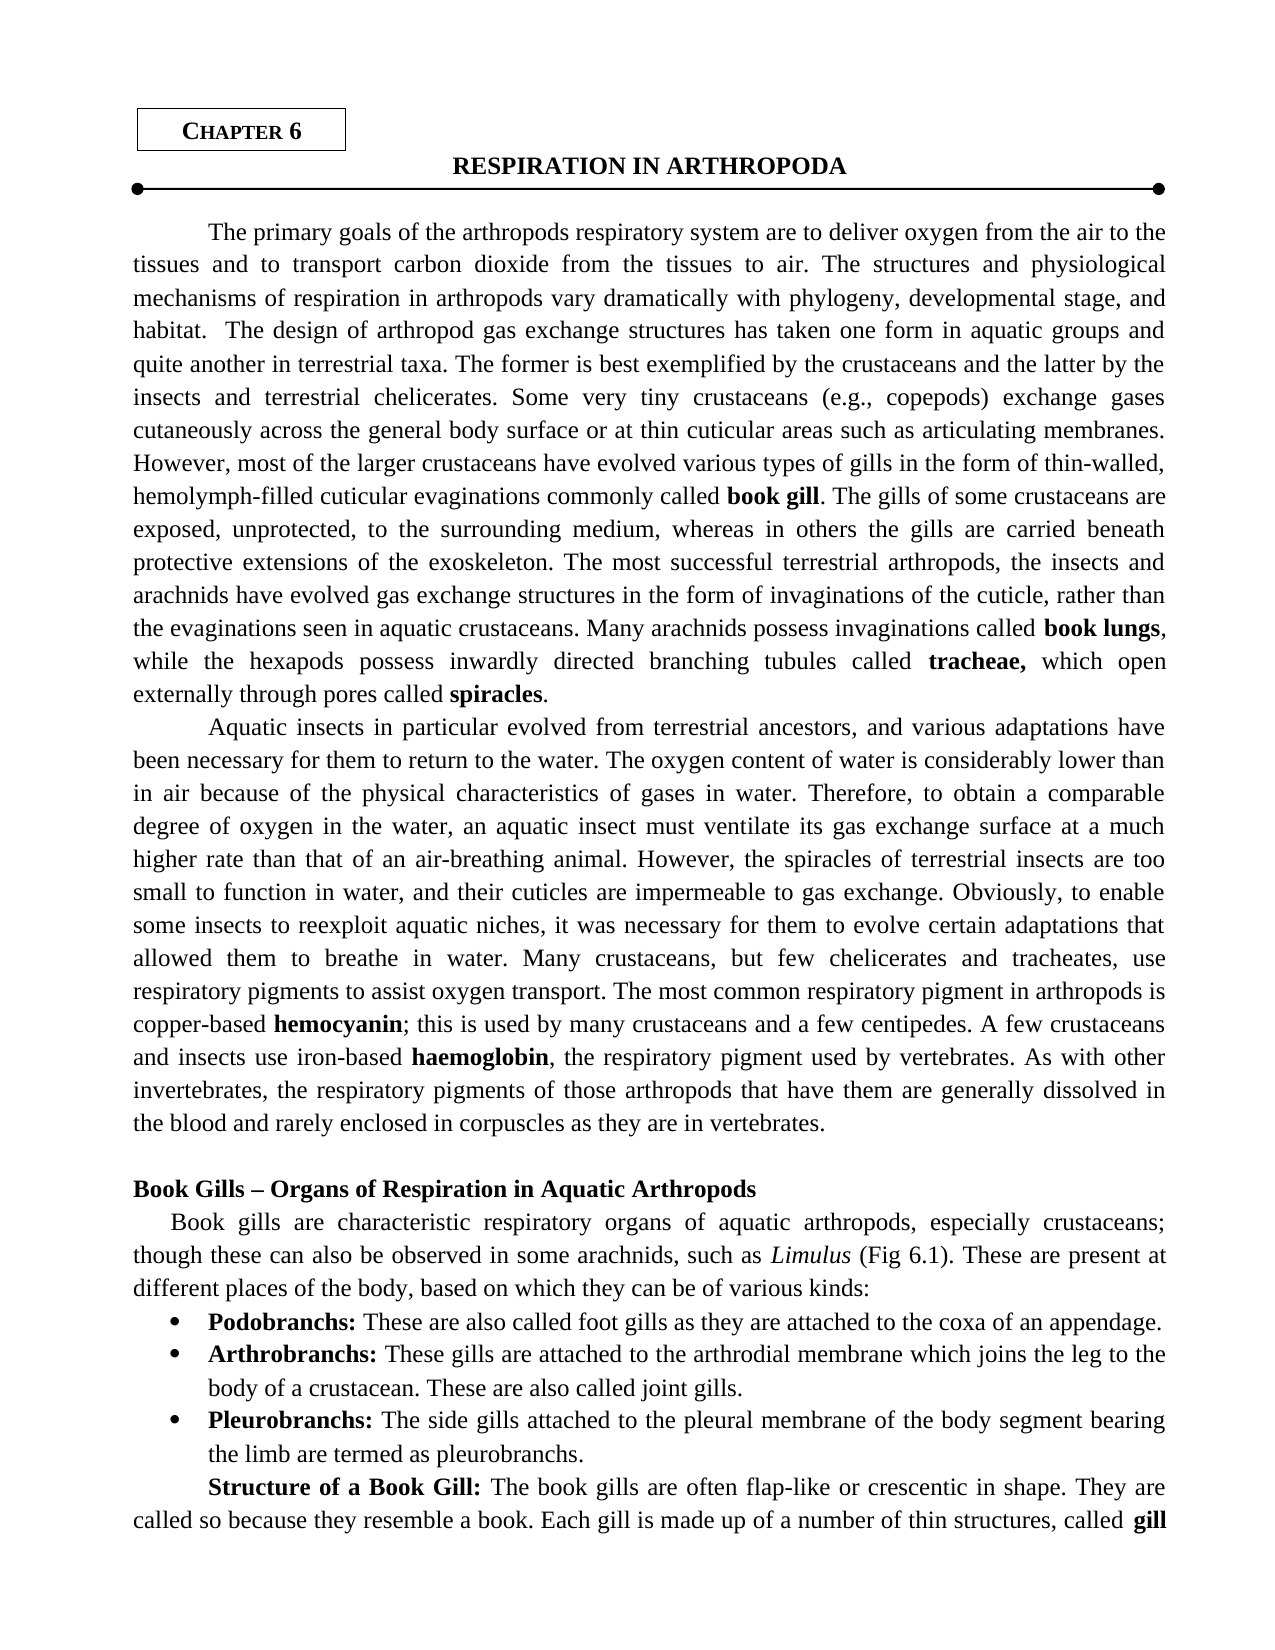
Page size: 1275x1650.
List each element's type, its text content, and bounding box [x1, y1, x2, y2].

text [133, 1472, 1167, 1533]
list Arthrobranchs: These gills are attached to the arthrodial membrane which joins the leg to the body of a crustacean. These are also called joint gills. [170, 1339, 1167, 1401]
list Pleurobranchs: The side gills attached to the pleural membrane of the body segment bearing the limb are termed as pleurobranchs. [170, 1406, 1167, 1467]
text Book Gills – Organs of Respiration in Aquatic Arthropods [133, 1174, 1167, 1203]
text The primary goals of the arthropods respiratory system are to deliver oxygen from the air to the tissues and to transport carbon dioxide from the tissues to air. The structures and physiological mechanisms of respiration in arthropods vary dramatically with phylogeny, developmental stage, and habitat. The design of arthropod gas exchange structures has taken one form in aquatic groups and quite another in terrestrial taxa. The former is best exemplified by the crustaceans and the latter by the insects and terrestrial chelicerates. Some very tiny crustaceans (e.g., copepods) exchange gases cutaneously across the general body surface or at thin cuticular areas such as articulating membranes. However, most of the larger crustaceans have evolved various types of gills in the form of thin-walled, hemolymph-filled cuticular evaginations commonly called book gill. The gills of some crustaceans are exposed, unprotected, to the surrounding medium, whereas in others the gills are carried beneath protective extensions of the exoskeleton. The most successful terrestrial arthropods, the insects and arachnids have evolved gas exchange structures in the form of invaginations of the cuticle, rather than the evaginations seen in aquatic crustaceans. Many arachnids possess invaginations called book lungs, while the hexapods possess inwardly directed branching tubules called tracheae, which open externally through pores called spiracles. [133, 217, 1167, 708]
text RESPIRATION IN ARTHROPODA [133, 151, 1167, 180]
text Book gills are characteristic respiratory organs of aquatic arthropods, especially crustaceans; though these can also be observed in some arachnids, such as Limulus (Fig 6.1). These are present at different places of the body, based on which they can be of various kinds: [133, 1207, 1167, 1302]
list Podobranchs: These are also called foot gills as they are attached to the coxa of an appendage. [170, 1307, 1167, 1335]
text Aquatic insects in particular evolved from terrestrial ancestors, and various adaptations have been necessary for them to return to the water. The oxygen content of water is considerably lower than in air because of the physical characteristics of gases in water. Therefore, to obtain a comparable degree of oxygen in the water, an aquatic insect must ventilate its gas exchange surface at a much higher rate than that of an air-breathing animal. However, the spiracles of terrestrial insects are too small to function in water, and their cuticles are impermeable to gas exchange. Obviously, to enable some insects to reexploit aquatic niches, it was necessary for them to evolve certain adaptations that allowed them to breathe in water. Many crustaceans, but few chelicerates and tracheates, use respiratory pigments to assist oxygen transport. The most common respiratory pigment in arthropods is copper-based hemocyanin; this is used by many crustaceans and a few centipedes. A few crustaceans and insects use iron-based haemoglobin, the respiratory pigment used by vertebrates. As with other invertebrates, the respiratory pigments of those arthropods that have them are generally dissolved in the blood and rarely enclosed in corpuscles as they are in vertebrates. [133, 712, 1167, 1137]
